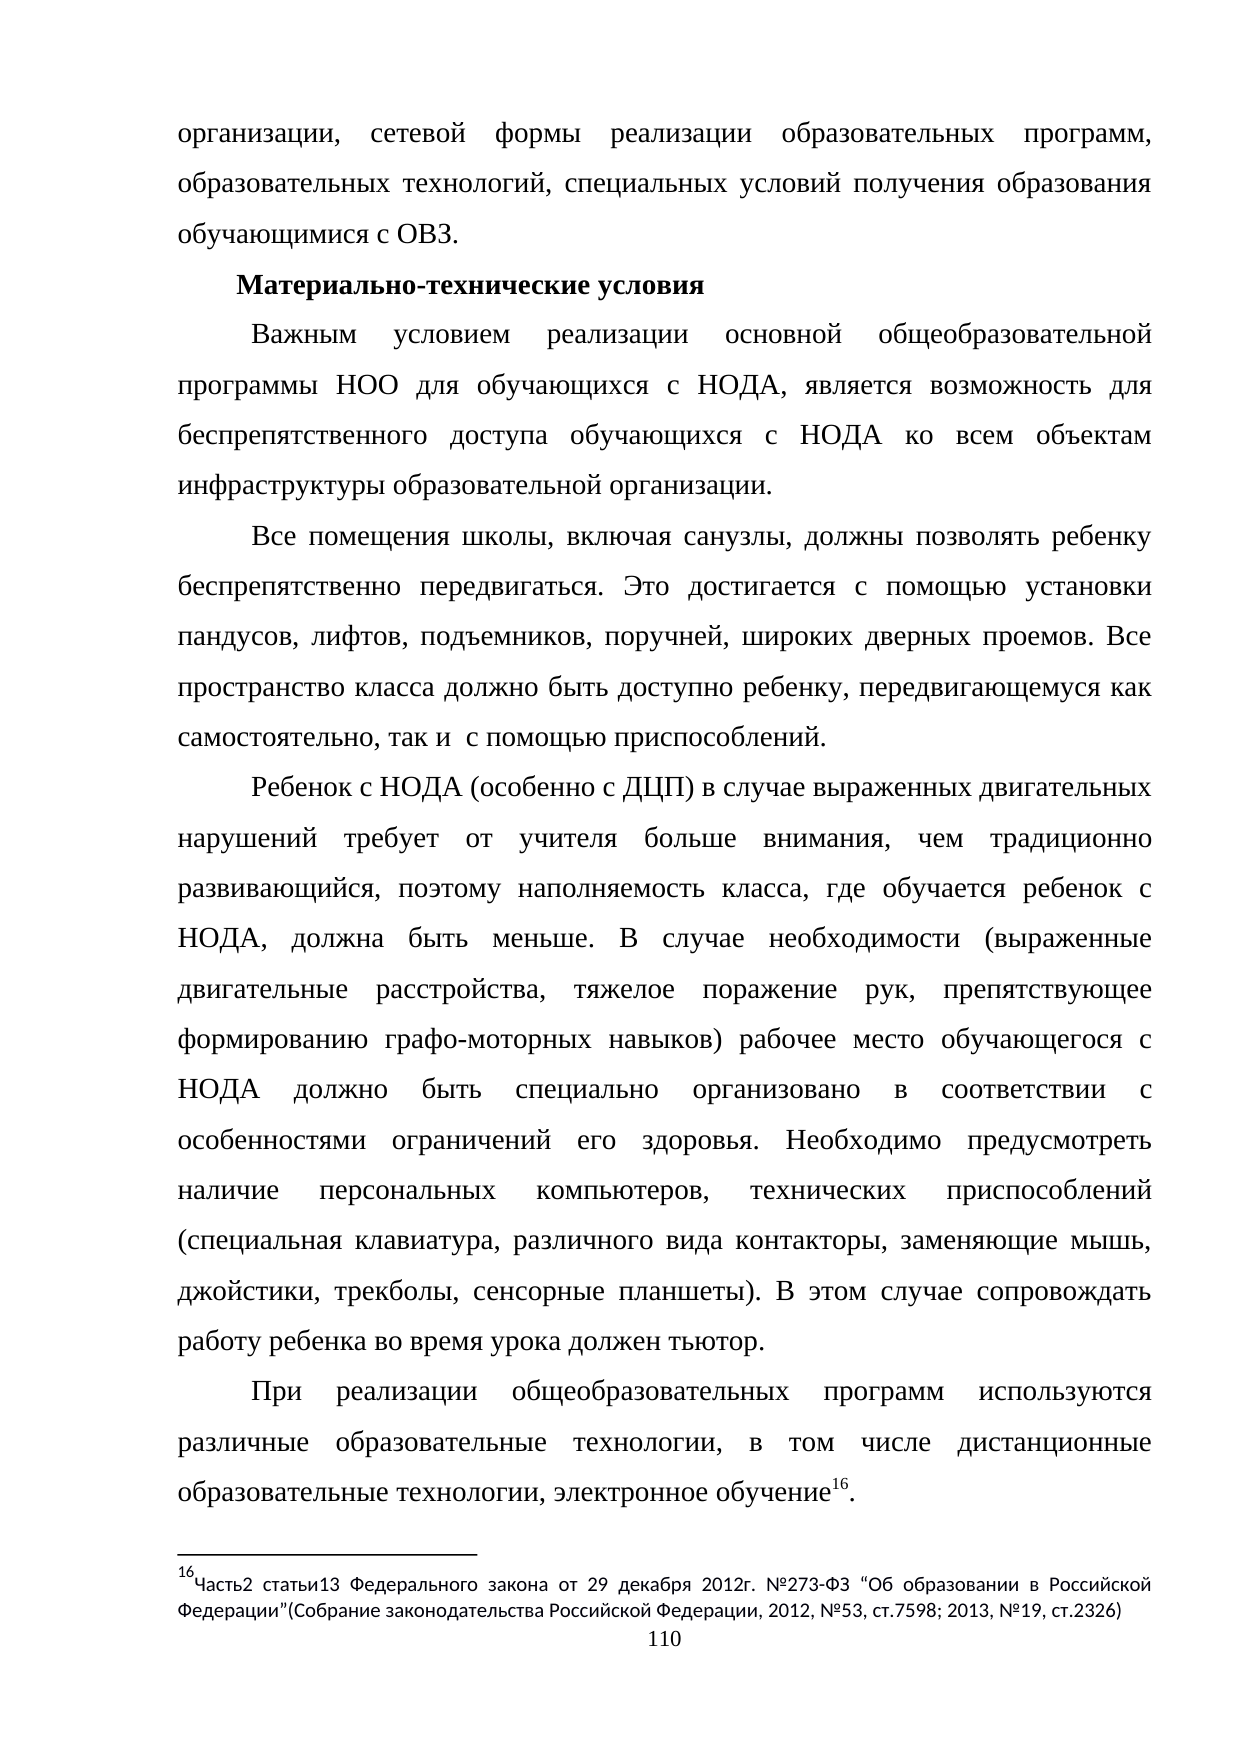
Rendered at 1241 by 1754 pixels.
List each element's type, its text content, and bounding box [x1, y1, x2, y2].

subtitle Материально-технические условия [236, 267, 1228, 300]
text 16Часть2 статьи13 Федерального закона от 29 декабря 2012г. №273-ФЗ “Об образовании в Российской Федерации”(Собрание законодательства Российской Федерации, 2012, №53, ст.7598; 2013, №19, ст.2326) [177, 1554, 1152, 1622]
text Важным условием реализации основной общеобразовательной программы НОО для обучающихся с НОДА, является возможность для беспрепятственного доступа обучающихся с НОДА ко всем объектам инфраструктуры образовательной организации. [177, 317, 1152, 501]
text При реализации общеобразовательных программ используются различные образовательные технологии, в том числе дистанционные образовательные технологии, электронное обучение16. [177, 1373, 1152, 1507]
text Все помещения школы, включая санузлы, должны позволять ребенку беспрепятственно передвигаться. Это достигается с помощью установки пандусов, лифтов, подъемников, поручней, широких дверных проемов. Все пространство класса должно быть доступно ребенку, передвигающемуся как самостоятельно, так и с помощью приспособлений. [177, 518, 1152, 753]
text Ребенок с НОДА (особенно с ДЦП) в случае выраженных двигательных нарушений требует от учителя больше внимания, чем традиционно развивающийся, поэтому наполняемость класса, где обучается ребенок с НОДА, должна быть меньше. В случае необходимости (выраженные двигательные расстройства, тяжелое поражение рук, препятствующее формированию графо-моторных навыков) рабочее место обучающегося с НОДА должно быть специально организовано в соответствии с особенностями ограничений его здоровья. Необходимо предусмотреть наличие персональных компьютеров, технических приспособлений (специальная клавиатура, различного вида контакторы, заменяющие мышь, джойстики, трекболы, сенсорные планшеты). В этом случае сопровождать работу ребенка во время урока должен тьютор. [177, 769, 1152, 1357]
text организации, сетевой формы реализации образовательных программ, образовательных технологий, специальных условий получения образования обучающимися с ОВЗ. [177, 115, 1152, 249]
